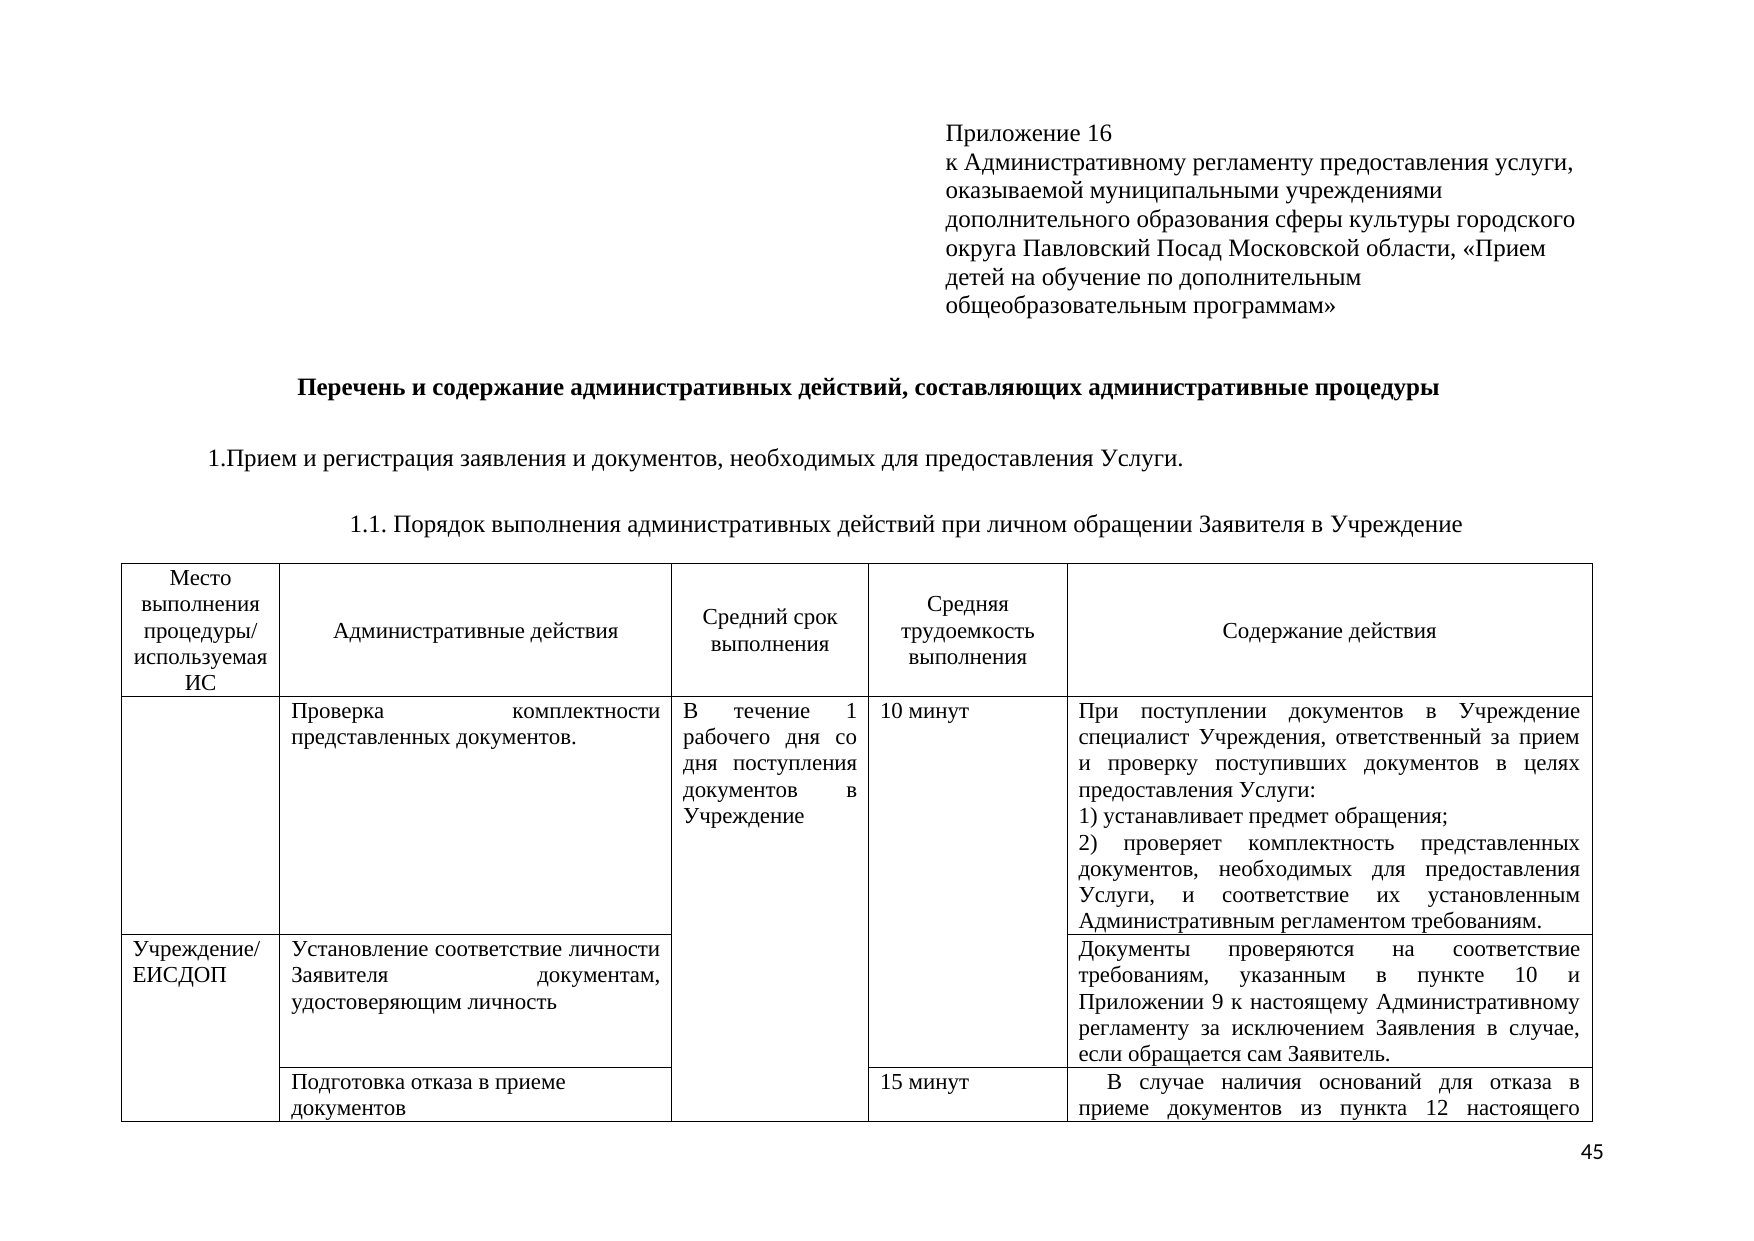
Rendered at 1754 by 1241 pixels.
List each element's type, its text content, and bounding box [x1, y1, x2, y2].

table_header Содержание действия [1068, 564, 1592, 696]
table_cell 15 минут [869, 1068, 1067, 1121]
table_header Место выполнения процедуры/ используемая ИС [122, 564, 279, 696]
table_cell Подготовка отказа в приеме документов [280, 1068, 671, 1121]
text Приложение 16 [945, 118, 1604, 147]
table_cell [1068, 1068, 1592, 1121]
table_header Средняя трудоемкость выполнения [869, 564, 1067, 696]
table_cell 10 минут [869, 697, 1067, 1067]
table_cell В течение 1 рабочего дня со дня поступления документов в Учреждение [672, 697, 868, 1121]
table_cell Документы проверяются на соответствие требованиям, указанным в пункте 10 и Приложении 9 к настоящему Административному регламенту за исключением Заявления в случае, если обращается сам Заявитель. [1068, 935, 1592, 1067]
table_cell Учреждение/ ЕИСДОП [122, 935, 279, 1121]
table_cell Проверка комплектности представленных документов. [280, 697, 671, 934]
text к Административному регламенту предоставления услуги, оказываемой муниципальными учреждениями дополнительного образования сферы культуры городского округа Павловский Посад Московской области, «Прием детей на обучение по дополнительным общеобразовательным программам» [945, 147, 1604, 319]
table_header Административные действия [280, 564, 671, 696]
text 1.Прием и регистрация заявления и документов, необходимых для предоставления Услуги. [207, 443, 1604, 472]
table_cell При поступлении документов в Учреждение специалист Учреждения, ответственный за прием и проверку поступивших документов в целях предоставления Услуги: 1) устанавливает предмет обращения; 2) проверяет комплектность представленных документов, необходимых для предоставления Услуги, и соответствие их установленным Административным регламентом требованиям. [1068, 697, 1592, 934]
text 1.1. Порядок выполнения административных действий при личном обращении Заявителя в Учреждение [208, 509, 1604, 538]
table_cell [122, 697, 279, 934]
table_header Средний срок выполнения [672, 564, 868, 696]
table_cell Установление соответствие личности Заявителя документам, удостоверяющим личность [280, 935, 671, 1067]
text Перечень и содержание административных действий, составляющих административные процедуры [133, 372, 1604, 401]
